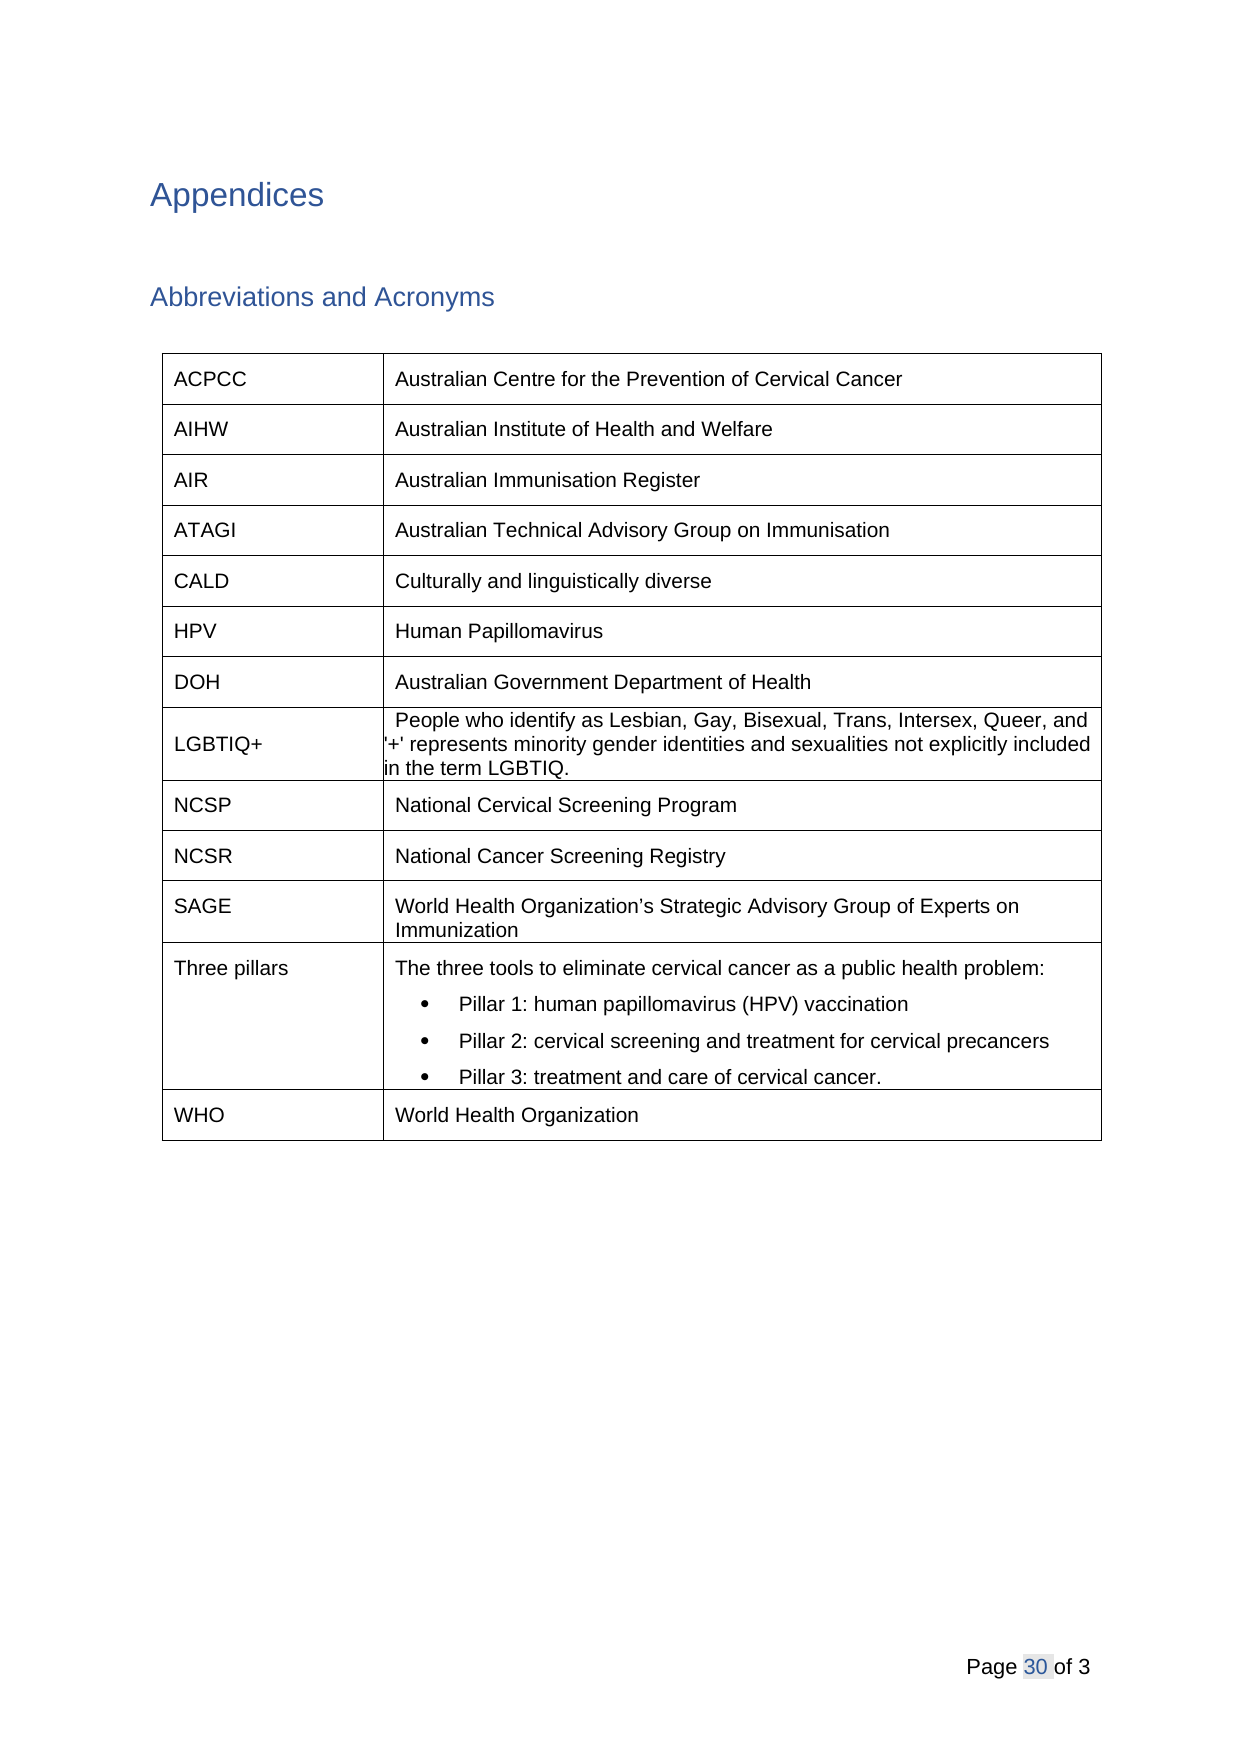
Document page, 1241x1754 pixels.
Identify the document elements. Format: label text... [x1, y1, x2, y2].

subtitle Abbreviations and Acronyms [150, 281, 1090, 312]
table_cell ATAGI [163, 506, 383, 555]
table_cell Australian Institute of Health and Welfare [384, 405, 1101, 454]
table_cell National Cervical Screening Program [384, 781, 1101, 830]
table_cell AIR [163, 455, 383, 505]
table_header ACPCC [163, 354, 383, 403]
table_cell DOH [163, 657, 383, 707]
table_cell Australian Technical Advisory Group on Immunisation [384, 506, 1101, 555]
table_cell Human Papillomavirus [384, 607, 1101, 656]
table_cell NCSP [163, 781, 383, 830]
subtitle Appendices [150, 175, 1090, 213]
table_cell NCSR [163, 831, 383, 880]
table_cell People who identify as Lesbian, Gay, Bisexual, Trans, Intersex, Queer, and '+' represents minority gender identities and sexualities not explicitly included in the term LGBTIQ. [384, 708, 1101, 779]
table_cell World Health Organization’s Strategic Advisory Group of Experts on Immunization [384, 881, 1101, 942]
table_cell CALD [163, 556, 383, 606]
table_cell Australian Immunisation Register [384, 455, 1101, 505]
table_cell Australian Government Department of Health [384, 657, 1101, 707]
table_cell WHO [163, 1090, 383, 1139]
table_cell Culturally and linguistically diverse [384, 556, 1101, 606]
table_header Australian Centre for the Prevention of Cervical Cancer [384, 354, 1101, 403]
table_cell LGBTIQ+ [163, 708, 383, 779]
table_cell The three tools to eliminate cervical cancer as a public health problem: Pillar 1: human papillomavirus (HPV) vaccination Pillar 2: cervical screening and treatment for cervical precancers Pillar 3: treatment and care of cervical cancer. [384, 943, 1101, 1089]
table_cell World Health Organization [384, 1090, 1101, 1139]
table_cell Three pillars [163, 943, 383, 1089]
table_cell National Cancer Screening Registry [384, 831, 1101, 880]
table_cell SAGE [163, 881, 383, 942]
table_cell AIHW [163, 405, 383, 454]
table_cell HPV [163, 607, 383, 656]
